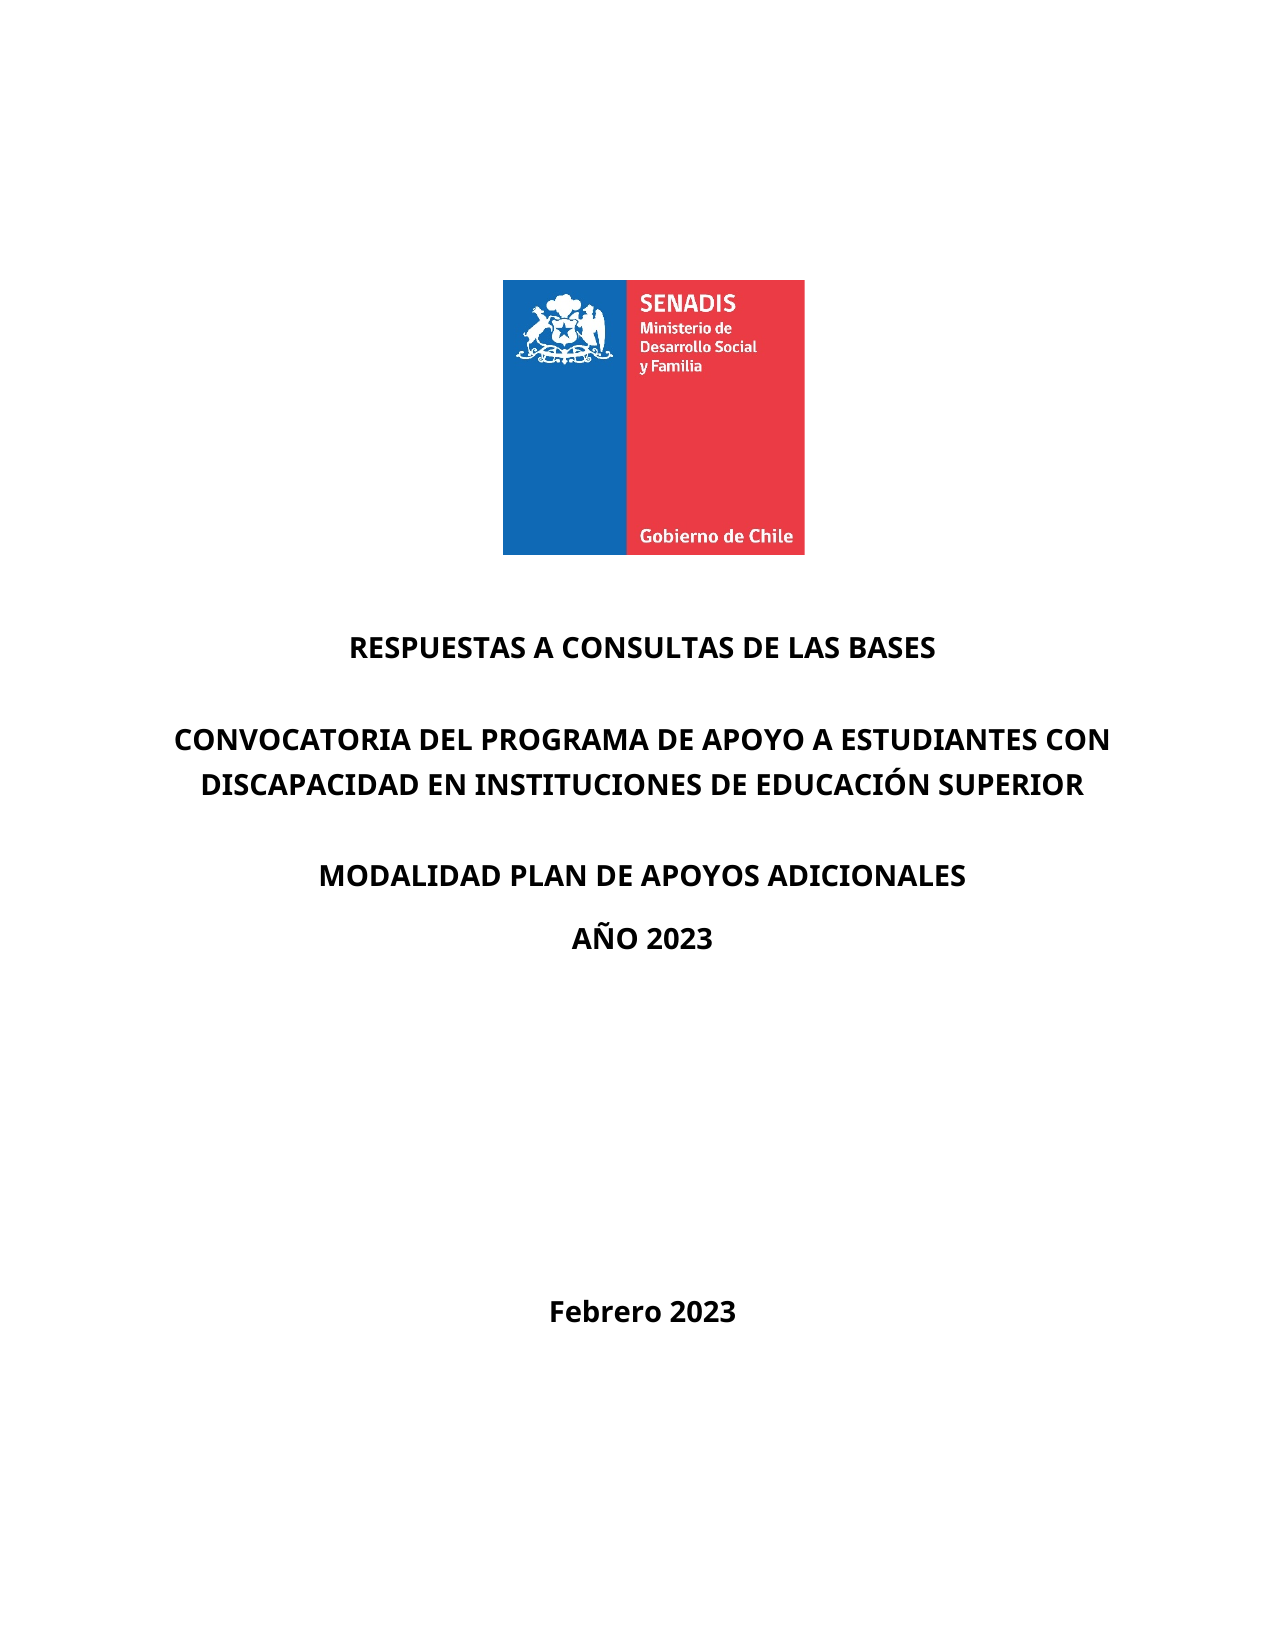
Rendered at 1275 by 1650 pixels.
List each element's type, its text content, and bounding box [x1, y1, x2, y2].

text CONVOCATORIA DEL PROGRAMA DE APOYO A ESTUDIANTES CON DISCAPACIDAD EN INSTITUCIONES DE EDUCACIÓN SUPERIOR [162, 719, 1122, 804]
text Febrero 2023 [162, 1292, 1122, 1331]
text AÑO 2023 [162, 918, 1122, 958]
text MODALIDAD PLAN DE APOYOS ADICIONALES [162, 856, 1122, 895]
picture [503, 280, 805, 555]
text RESPUESTAS A CONSULTAS DE LAS BASES [162, 628, 1122, 667]
